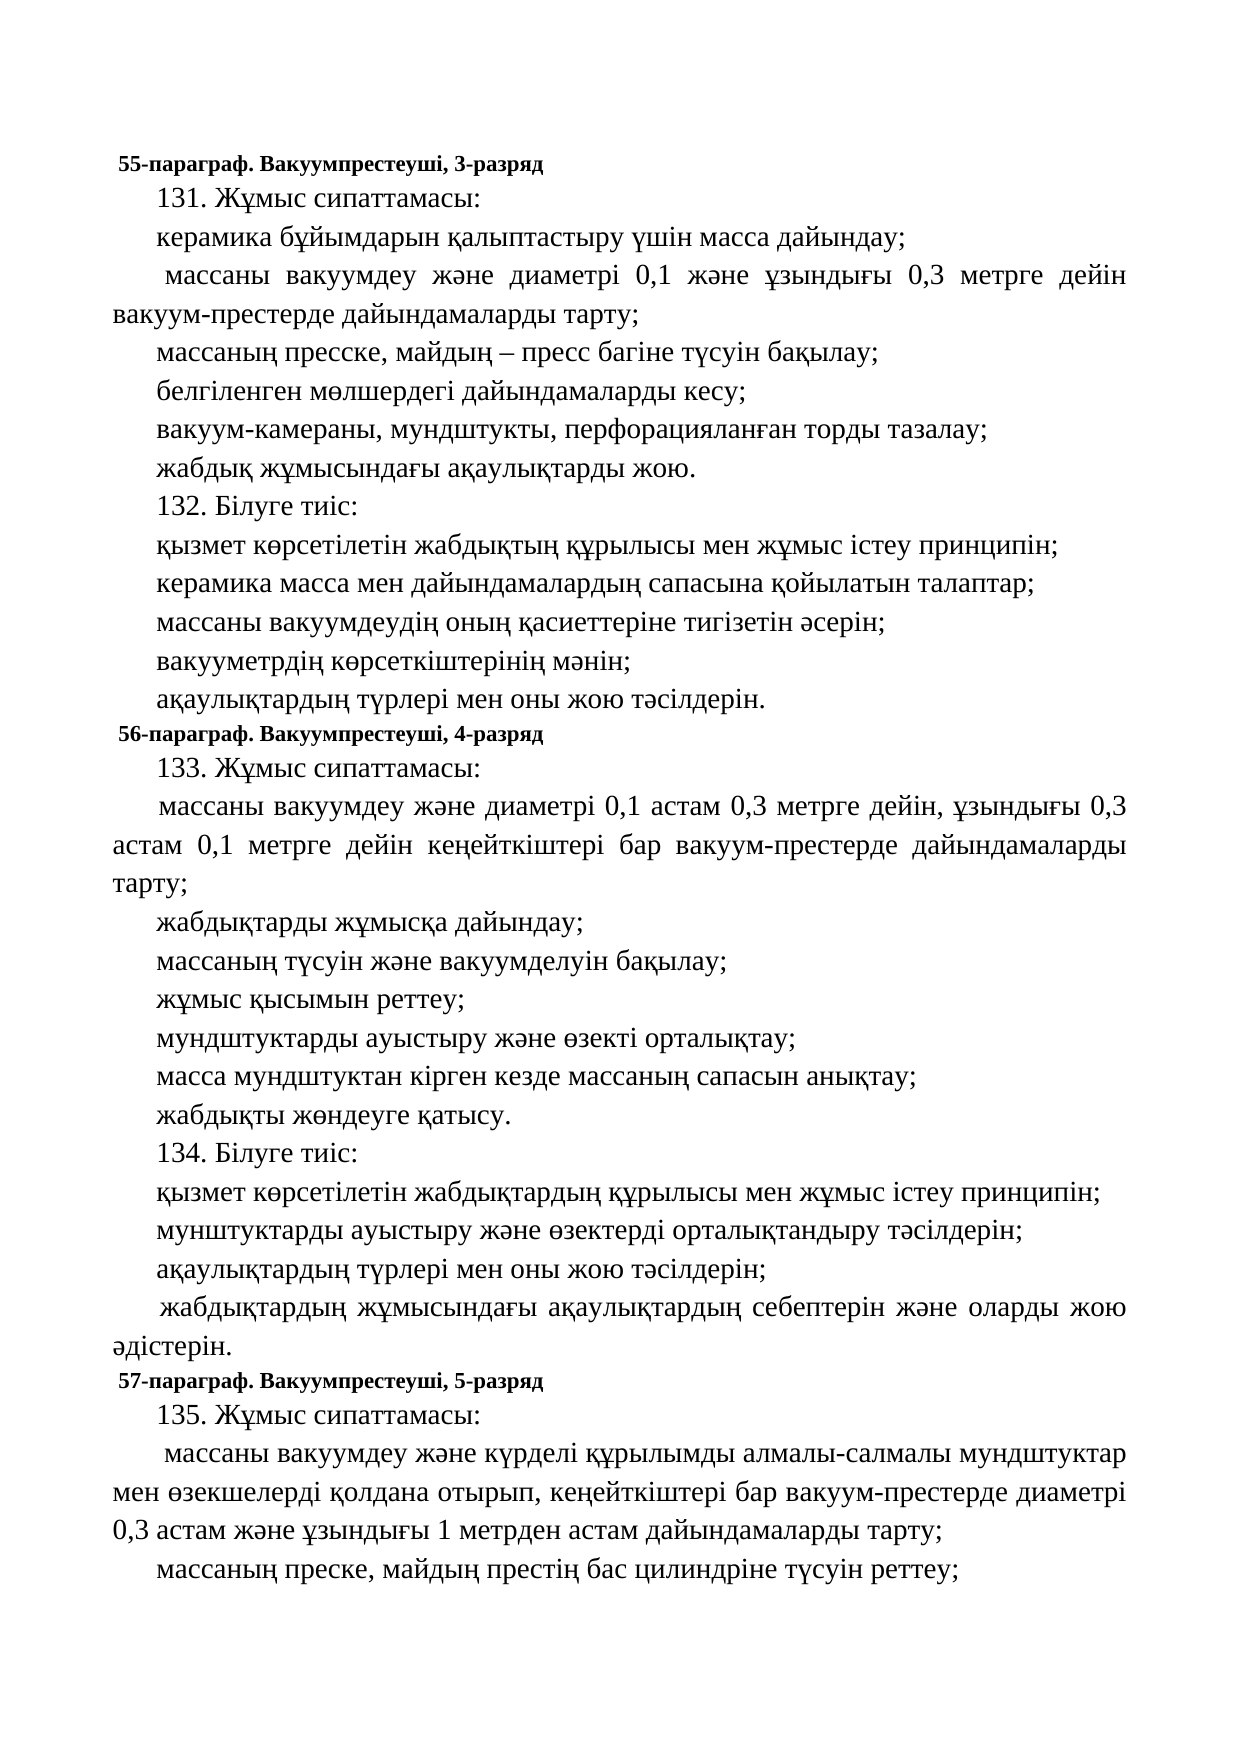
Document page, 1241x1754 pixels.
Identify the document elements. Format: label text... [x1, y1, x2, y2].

text қызмет көрсетілетін жабдықтардың құрылысы мен жұмыс істеу принципін; [112, 1174, 1128, 1207]
text массаның түсуін және вакуумделуін бақылау; [112, 943, 1128, 976]
text ақаулықтардың түрлері мен оны жою тәсілдерін. [112, 681, 1128, 715]
text мундштуктарды ауыстыру және өзекті орталықтау; [112, 1020, 1128, 1053]
text 132. Білуге тиіс: [112, 488, 1128, 522]
text масса мундштуктан кірген кезде массаның сапасын анықтау; [112, 1058, 1128, 1092]
text жабдықтарды жұмысқа дайындау; [112, 904, 1128, 938]
text керамика масса мен дайындамалардың сапасына қойылатын талаптар; [112, 566, 1128, 599]
text 131. Жұмыс сипаттамасы: [112, 180, 1128, 214]
text 56-параграф. Вакуумпрестеуші, 4-разряд [112, 720, 1128, 746]
text жабдықтардың жұмысындағы ақаулықтардың себептерін және оларды жою әдістерін. [112, 1289, 1128, 1362]
text массаны вакуумдеу және диаметрі 0,1 астам 0,3 метрге дейін, ұзындығы 0,3 астам 0,1 метрге дейін кеңейткіштері бар вакуум-престерде дайындамаларды тарту; [112, 788, 1128, 899]
text массаның пресске, майдың – пресс багіне түсуін бақылау; [112, 334, 1128, 368]
text 55-параграф. Вакуумпрестеуші, 3-разряд [112, 150, 1128, 176]
text массаны вакуумдеу және диаметрі 0,1 және ұзындығы 0,3 метрге дейін вакуум-престерде дайындамаларды тарту; [112, 257, 1128, 329]
text 133. Жұмыс сипаттамасы: [112, 750, 1128, 783]
text массаның преске, майдың престің бас цилиндріне түсуін реттеу; [112, 1551, 1128, 1584]
text мунштуктарды ауыстыру және өзектерді орталықтандыру тәсілдерін; [112, 1212, 1128, 1246]
text жабдық жұмысындағы ақаулықтарды жою. [112, 450, 1128, 483]
text 135. Жұмыс сипаттамасы: [112, 1397, 1128, 1430]
text керамика бұйымдарын қалыптастыру үшін масса дайындау; [112, 219, 1128, 252]
text 57-параграф. Вакуумпрестеуші, 5-разряд [112, 1367, 1128, 1393]
text қызмет көрсетілетін жабдықтың құрылысы мен жұмыс істеу принципін; [112, 527, 1128, 561]
text ақаулықтардың түрлері мен оны жою тәсілдерін; [112, 1251, 1128, 1284]
text жұмыс қысымын реттеу; [112, 981, 1128, 1015]
text массаны вакуумдеу және күрделі құрылымды алмалы-салмалы мундштуктар мен өзекшелерді қолдана отырып, кеңейткіштері бар вакуум-престерде диаметрі 0,3 астам және ұзындығы 1 метрден астам дайындамаларды тарту; [112, 1435, 1128, 1546]
text массаны вакуумдеудің оның қасиеттеріне тигізетін әсерін; [112, 604, 1128, 638]
text жабдықты жөндеуге қатысу. [112, 1097, 1128, 1130]
text вакууметрдің көрсеткіштерінің мәнін; [112, 643, 1128, 676]
text вакуум-камераны, мундштукты, перфорацияланған торды тазалау; [112, 411, 1128, 445]
text белгіленген мөлшердегі дайындамаларды кесу; [112, 373, 1128, 406]
text 134. Білуге тиіс: [112, 1135, 1128, 1169]
